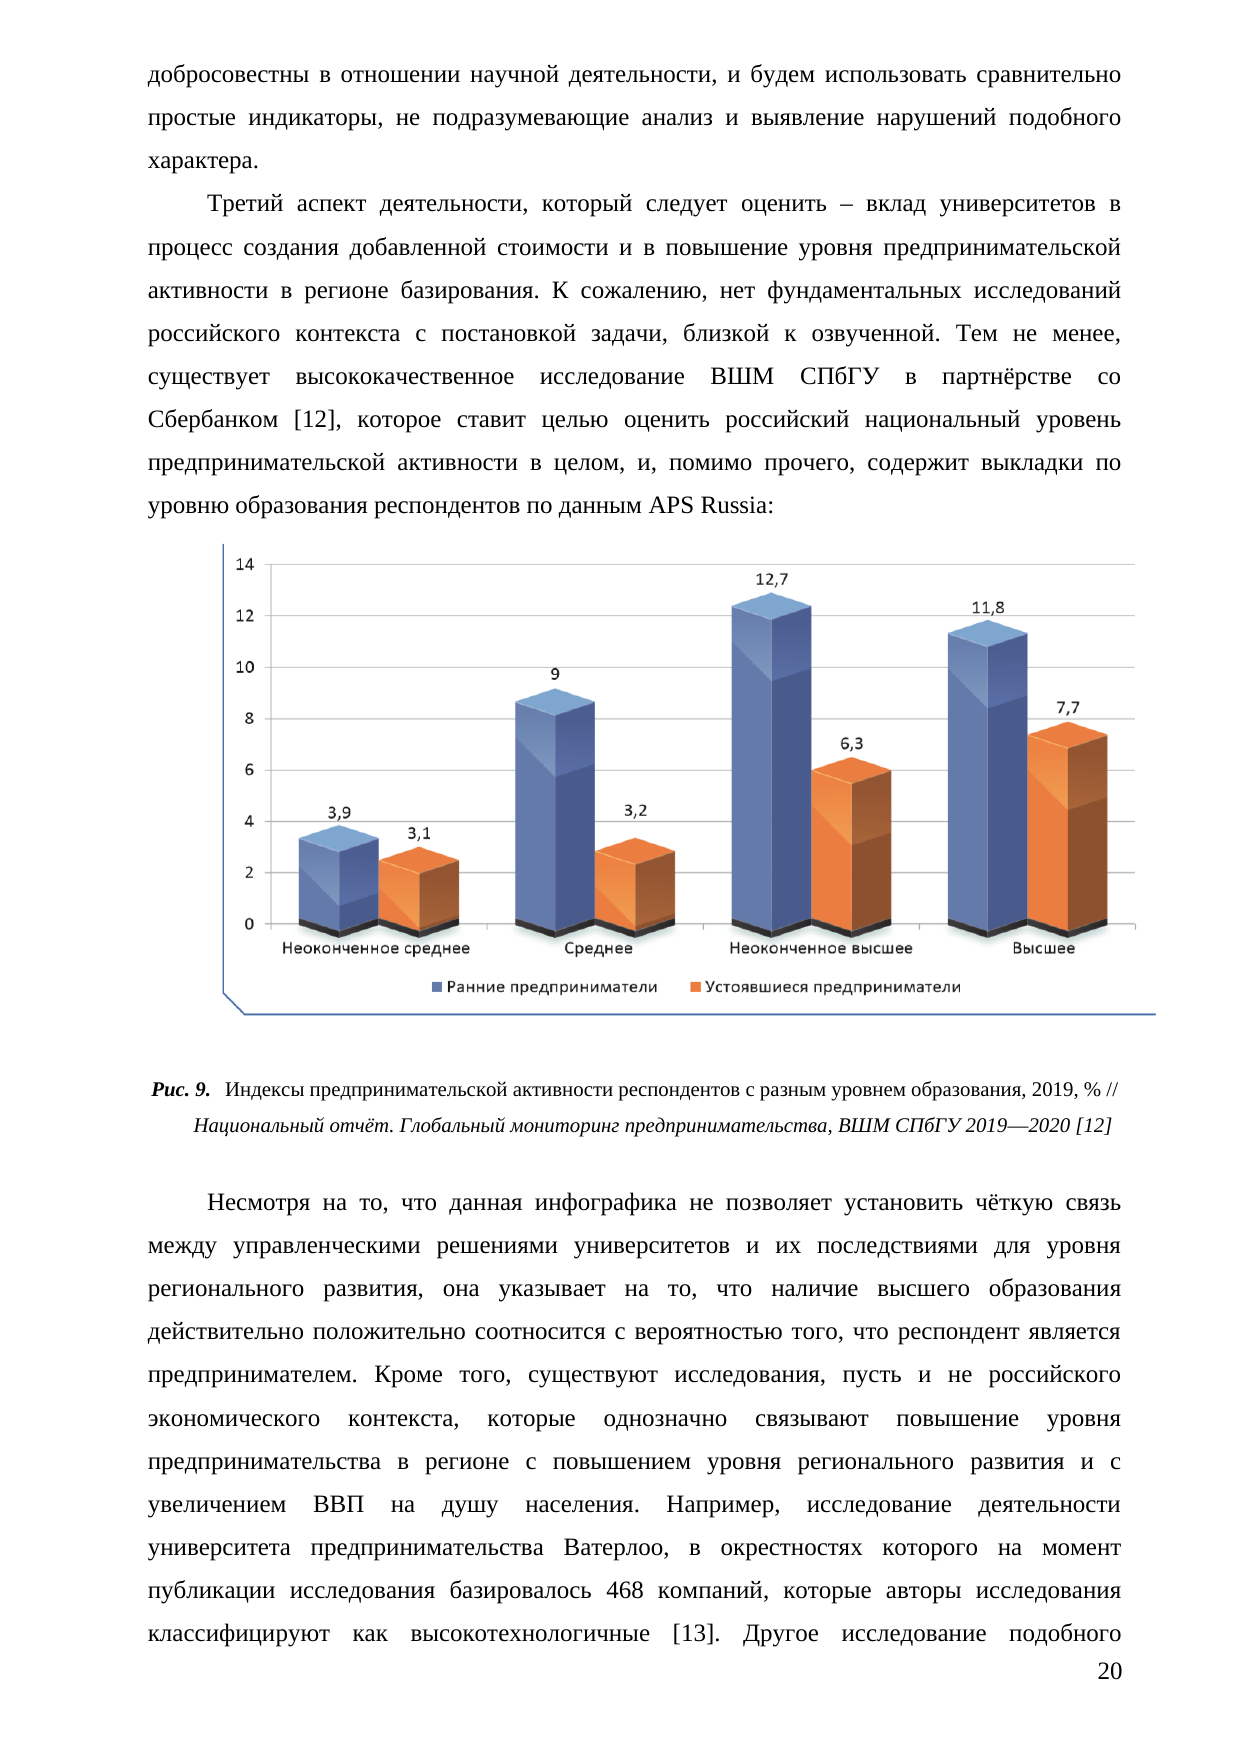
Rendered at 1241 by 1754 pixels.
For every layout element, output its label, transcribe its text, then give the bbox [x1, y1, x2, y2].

picture [206, 533, 1162, 1026]
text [148, 59, 1122, 174]
text Третий аспект деятельности, который следует оценить – вклад университетов в процесс создания добавленной стоимости и в повышение уровня предпринимательской активности в регионе базирования. К сожалению, нет фундаментальных исследований российского контекста с постановкой задачи, близкой к озвученной. Тем не менее, существует высококачественное исследование ВШМ СПбГУ в партнёрстве со Сбербанком [12], которое ставит целью оценить российский национальный уровень предпринимательской активности в целом, и, помимо прочего, содержит выкладки по уровню образования респондентов по данным APS Russia: [148, 188, 1122, 519]
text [148, 1187, 1122, 1647]
text Индексы предпринимательской активности респондентов с разным уровнем образования, 2019, % // Национальный отчёт. Глобальный мониторинг предпринимательства, ВШМ СПбГУ 2019—2020 [12] [148, 1077, 1122, 1137]
